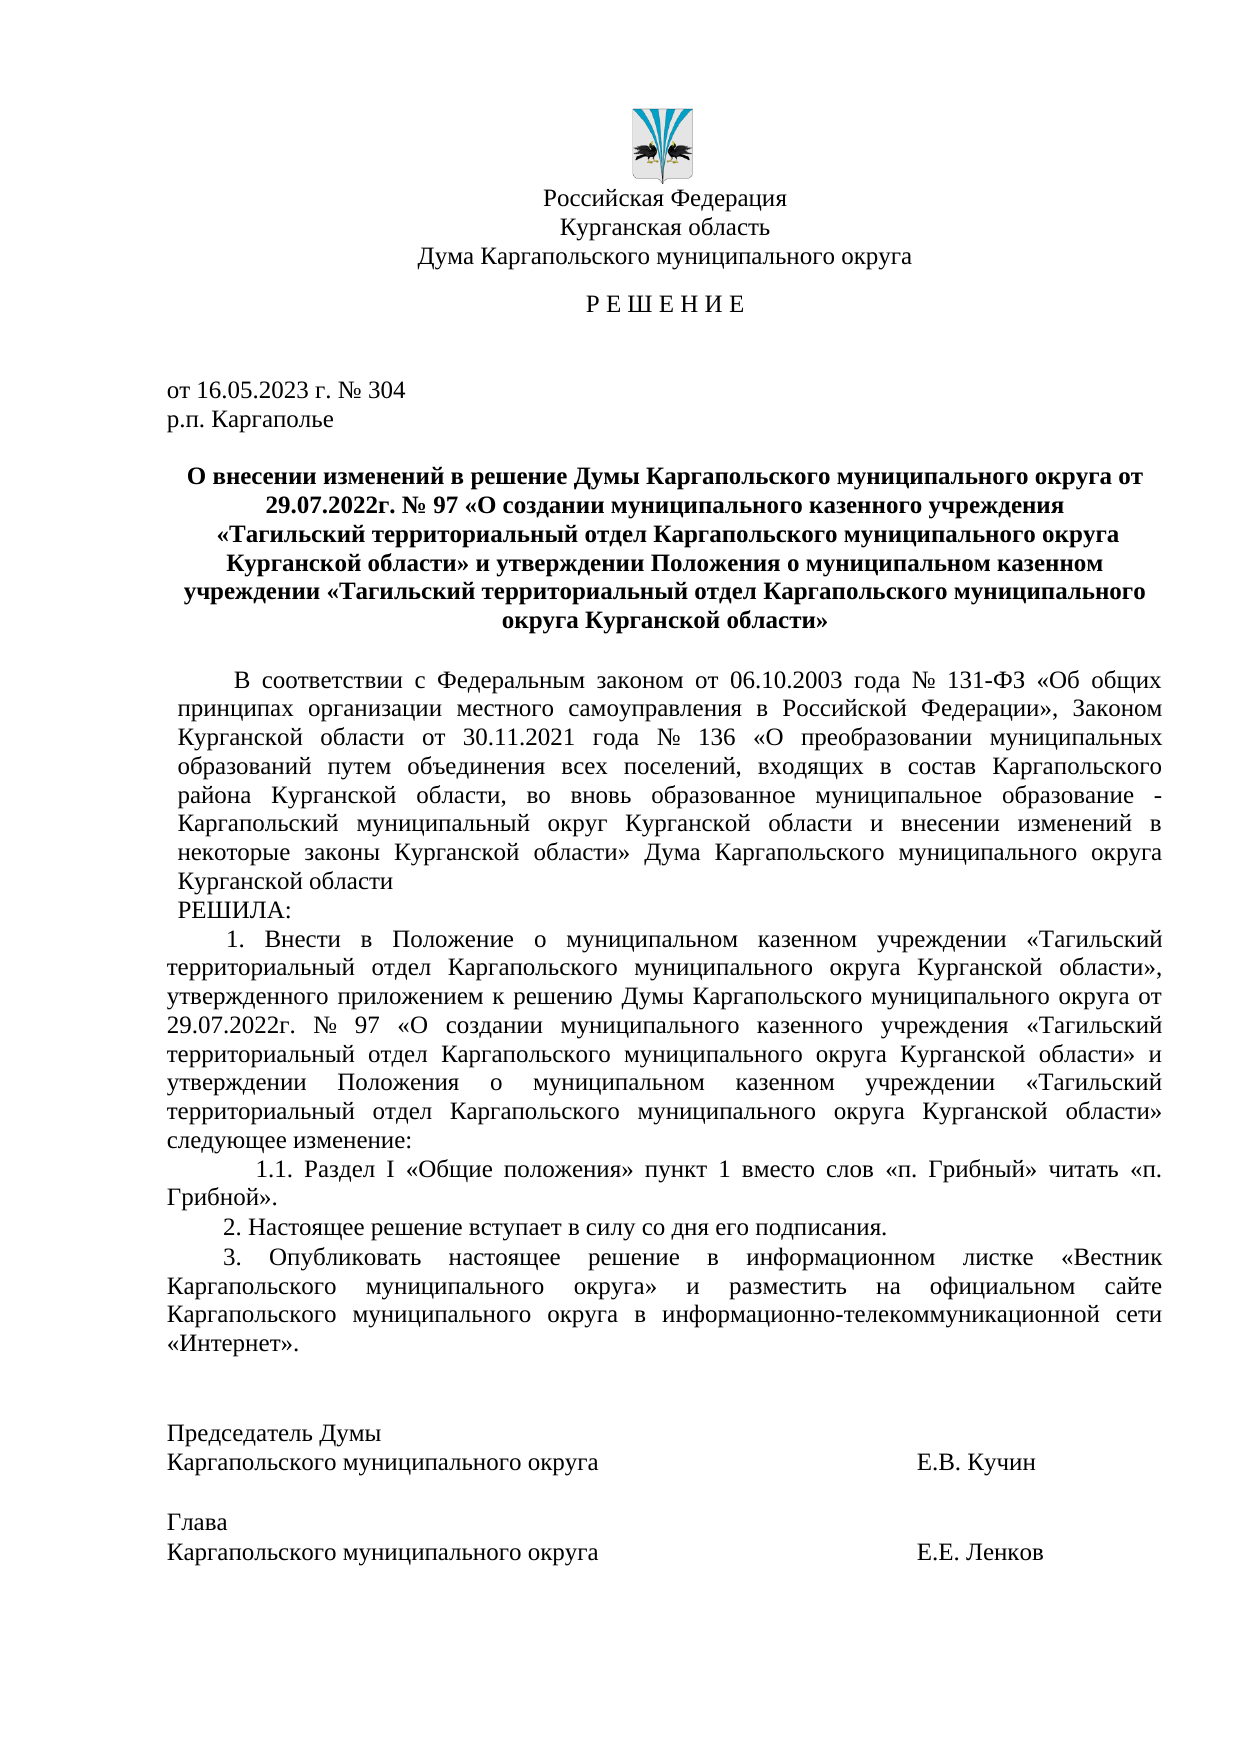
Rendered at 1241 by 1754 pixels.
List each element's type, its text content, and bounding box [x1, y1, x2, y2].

text В соответствии с Федеральным законом от 06.10.2003 года № 131-ФЗ «Об общих принципах организации местного самоуправления в Российской Федерации», Законом Курганской области от 30.11.2021 года № 136 «О преобразовании муниципальных образований путем объединения всех поселений, входящих в состав Каргапольского района Курганской области, во вновь образованное муниципальное образование - Каргапольский муниципальный округ Курганской области и внесении изменений в некоторые законы Курганской области» Дума Каргапольского муниципального округа Курганской области [177, 665, 1163, 895]
list 2. Настоящее решение вступает в силу со дня его подписания. [167, 1212, 1152, 1241]
text Курганская область [167, 212, 1163, 241]
text Дума Каргапольского муниципального округа [167, 241, 1163, 269]
text РЕШИЛА: [177, 895, 1163, 924]
text Р Е Ш Е Н И Е [167, 289, 1163, 317]
text Председатель Думы [167, 1418, 1163, 1446]
text Глава [167, 1507, 1163, 1536]
picture [642, 108, 658, 141]
text Каргапольского муниципального округа Е.В. Кучин [167, 1447, 1163, 1476]
picture [667, 108, 683, 140]
text от 16.05.2023 г. № 304 [167, 375, 1163, 404]
text 1. Внести в Положение о муниципальном казенном учреждении «Тагильский территориальный отдел Каргапольского муниципального округа Курганской области», утвержденного приложением к решению Думы Каргапольского муниципального округа от 29.07.2022г. № 97 «О создании муниципального казенного учреждения «Тагильский территориальный отдел Каргапольского муниципального округа Курганской области» и утверждении Положения о муниципальном казенном учреждении «Тагильский территориальный отдел Каргапольского муниципального округа Курганской области» следующее изменение: [167, 924, 1163, 1154]
text «Тагильский территориальный отдел Каргапольского муниципального округа Курганской области» и утверждении Положения о муниципальном казенном учреждении «Тагильский территориальный отдел Каргапольского муниципального округа Курганской области» [167, 519, 1163, 634]
text р.п. Каргаполье [167, 404, 1163, 432]
picture [632, 108, 694, 184]
text Российская Федерация [167, 183, 1163, 212]
text О внесении изменений в решение Думы Каргапольского муниципального округа от 29.07.2022г. № 97 «О создании муниципального казенного учреждения [167, 461, 1163, 519]
list 3. Опубликовать настоящее решение в информационном листке «Вестник Каргапольского муниципального округа» и разместить на официальном сайте Каргапольского муниципального округа в информационно-телекоммуникационной сети «Интернет». [167, 1242, 1163, 1357]
text 1.1. Раздел I «Общие положения» пункт 1 вместо слов «п. Грибный» читать «п. Грибной». [167, 1154, 1163, 1211]
text Каргапольского муниципального округа Е.Е. Ленков [167, 1537, 1163, 1566]
